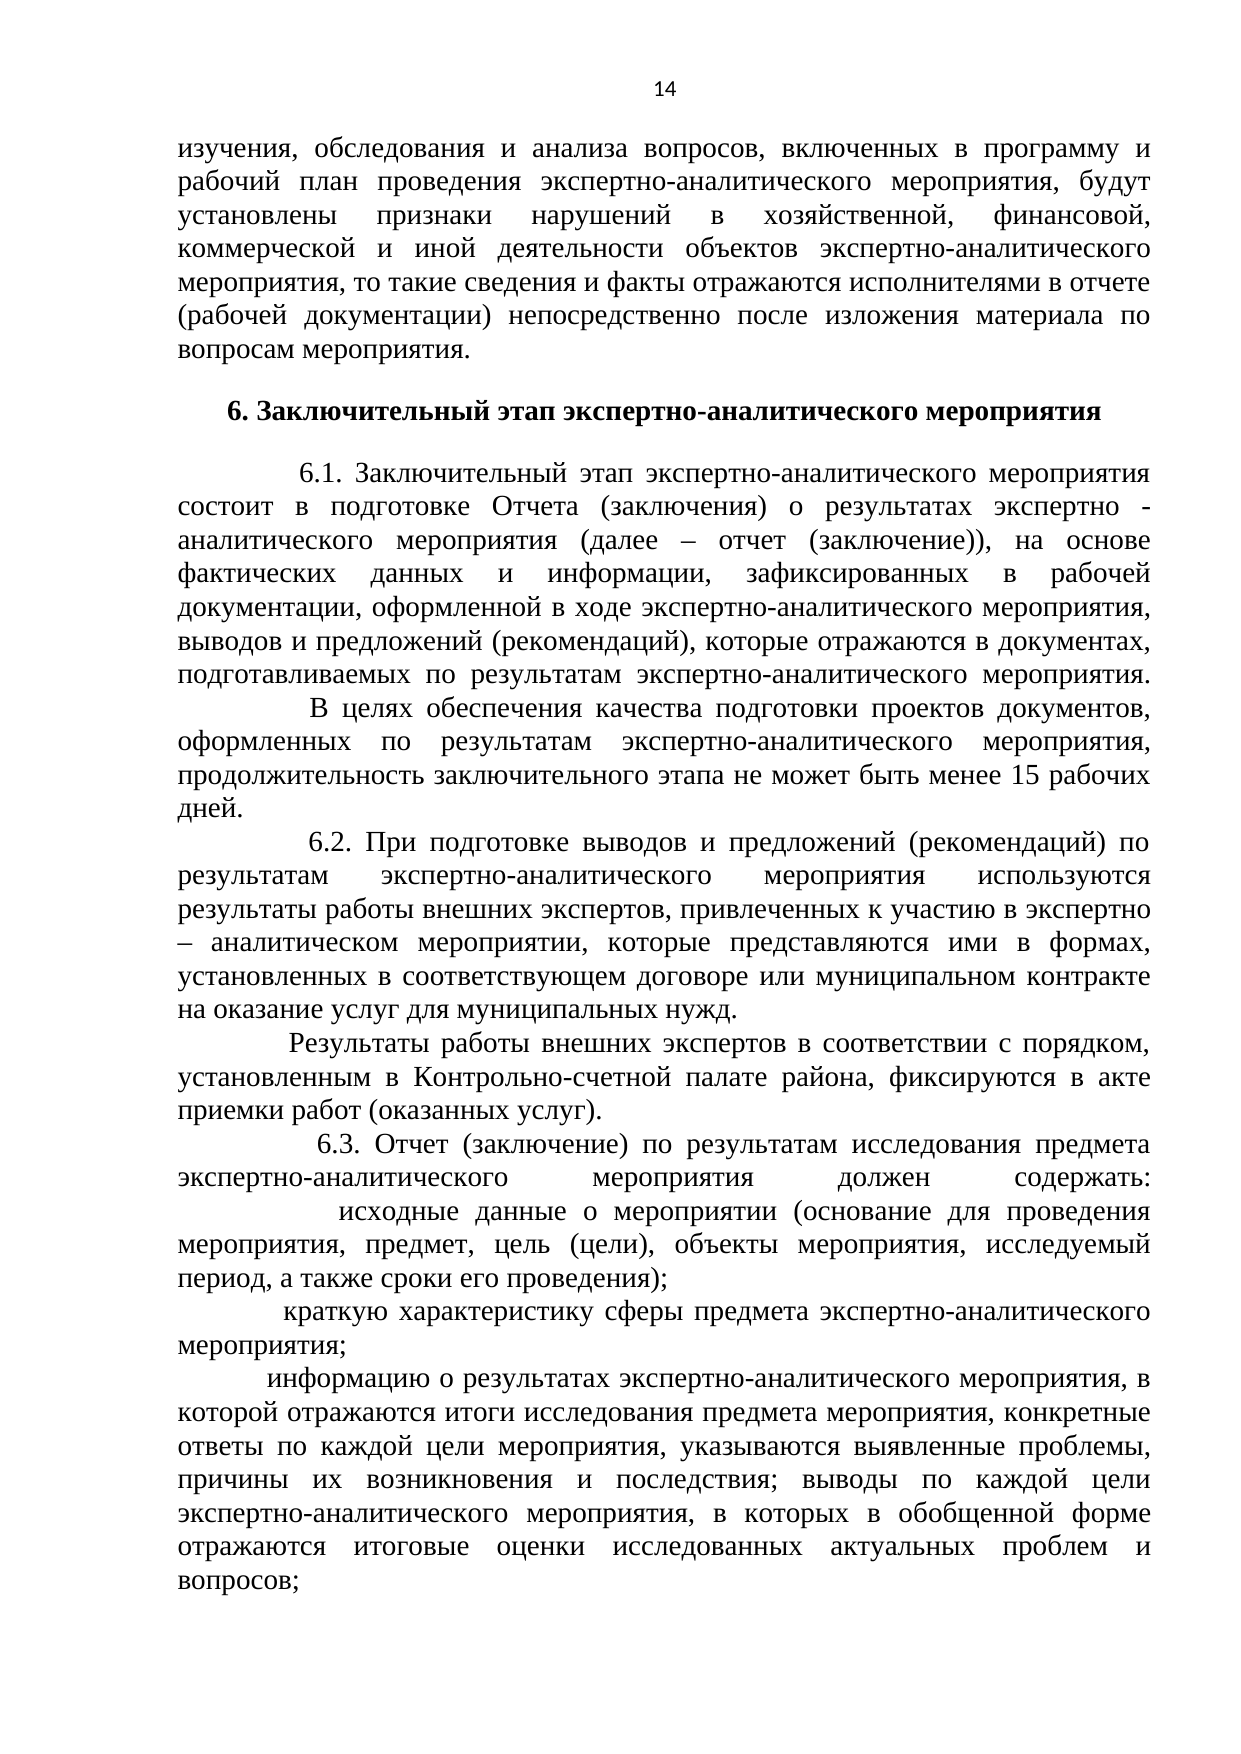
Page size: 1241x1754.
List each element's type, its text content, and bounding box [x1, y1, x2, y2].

text 6.1. Заключительный этап экспертно-аналитического мероприятия состоит в подготовке Отчета (заключения) о результатах экспертно - аналитического мероприятия (далее – отчет (заключение)), на основе фактических данных и информации, зафиксированных в рабочей документации, оформленной в ходе экспертно-аналитического мероприятия, выводов и предложений (рекомендаций), которые отражаются в документах, подготавливаемых по результатам экспертно-аналитического мероприятия. В целях обеспечения качества подготовки проектов документов, оформленных по результатам экспертно-аналитического мероприятия, продолжительность заключительного этапа не может быть менее 15 рабочих дней. [177, 455, 1152, 824]
text Результаты работы внешних экспертов в соответствии с порядком, установленным в Контрольно-счетной палате района, фиксируются в акте приемки работ (оказанных услуг). [177, 1025, 1152, 1126]
text 6. Заключительный этап экспертно-аналитического мероприятия [177, 393, 1152, 426]
text краткую характеристику сферы предмета экспертно-аналитического мероприятия; информацию о результатах экспертно-аналитического мероприятия, в которой отражаются итоги исследования предмета мероприятия, конкретные ответы по каждой цели мероприятия, указываются выявленные проблемы, причины их возникновения и последствия; выводы по каждой цели экспертно-аналитического мероприятия, в которых в обобщенной форме отражаются итоговые оценки исследованных актуальных проблем и вопросов; [177, 1293, 1152, 1595]
text 6.3. Отчет (заключение) по результатам исследования предмета экспертно-аналитического мероприятия должен содержать: исходные данные о мероприятии (основание для проведения мероприятия, предмет, цель (цели), объекты мероприятия, исследуемый период, а также сроки его проведения); [177, 1126, 1152, 1293]
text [177, 130, 1152, 364]
text 6.2. При подготовке выводов и предложений (рекомендаций) по результатам экспертно-аналитического мероприятия используются результаты работы внешних экспертов, привлеченных к участию в экспертно – аналитическом мероприятии, которые представляются ими в формах, установленных в соответствующем договоре или муниципальном контракте на оказание услуг для муниципальных нужд. [177, 824, 1152, 1025]
